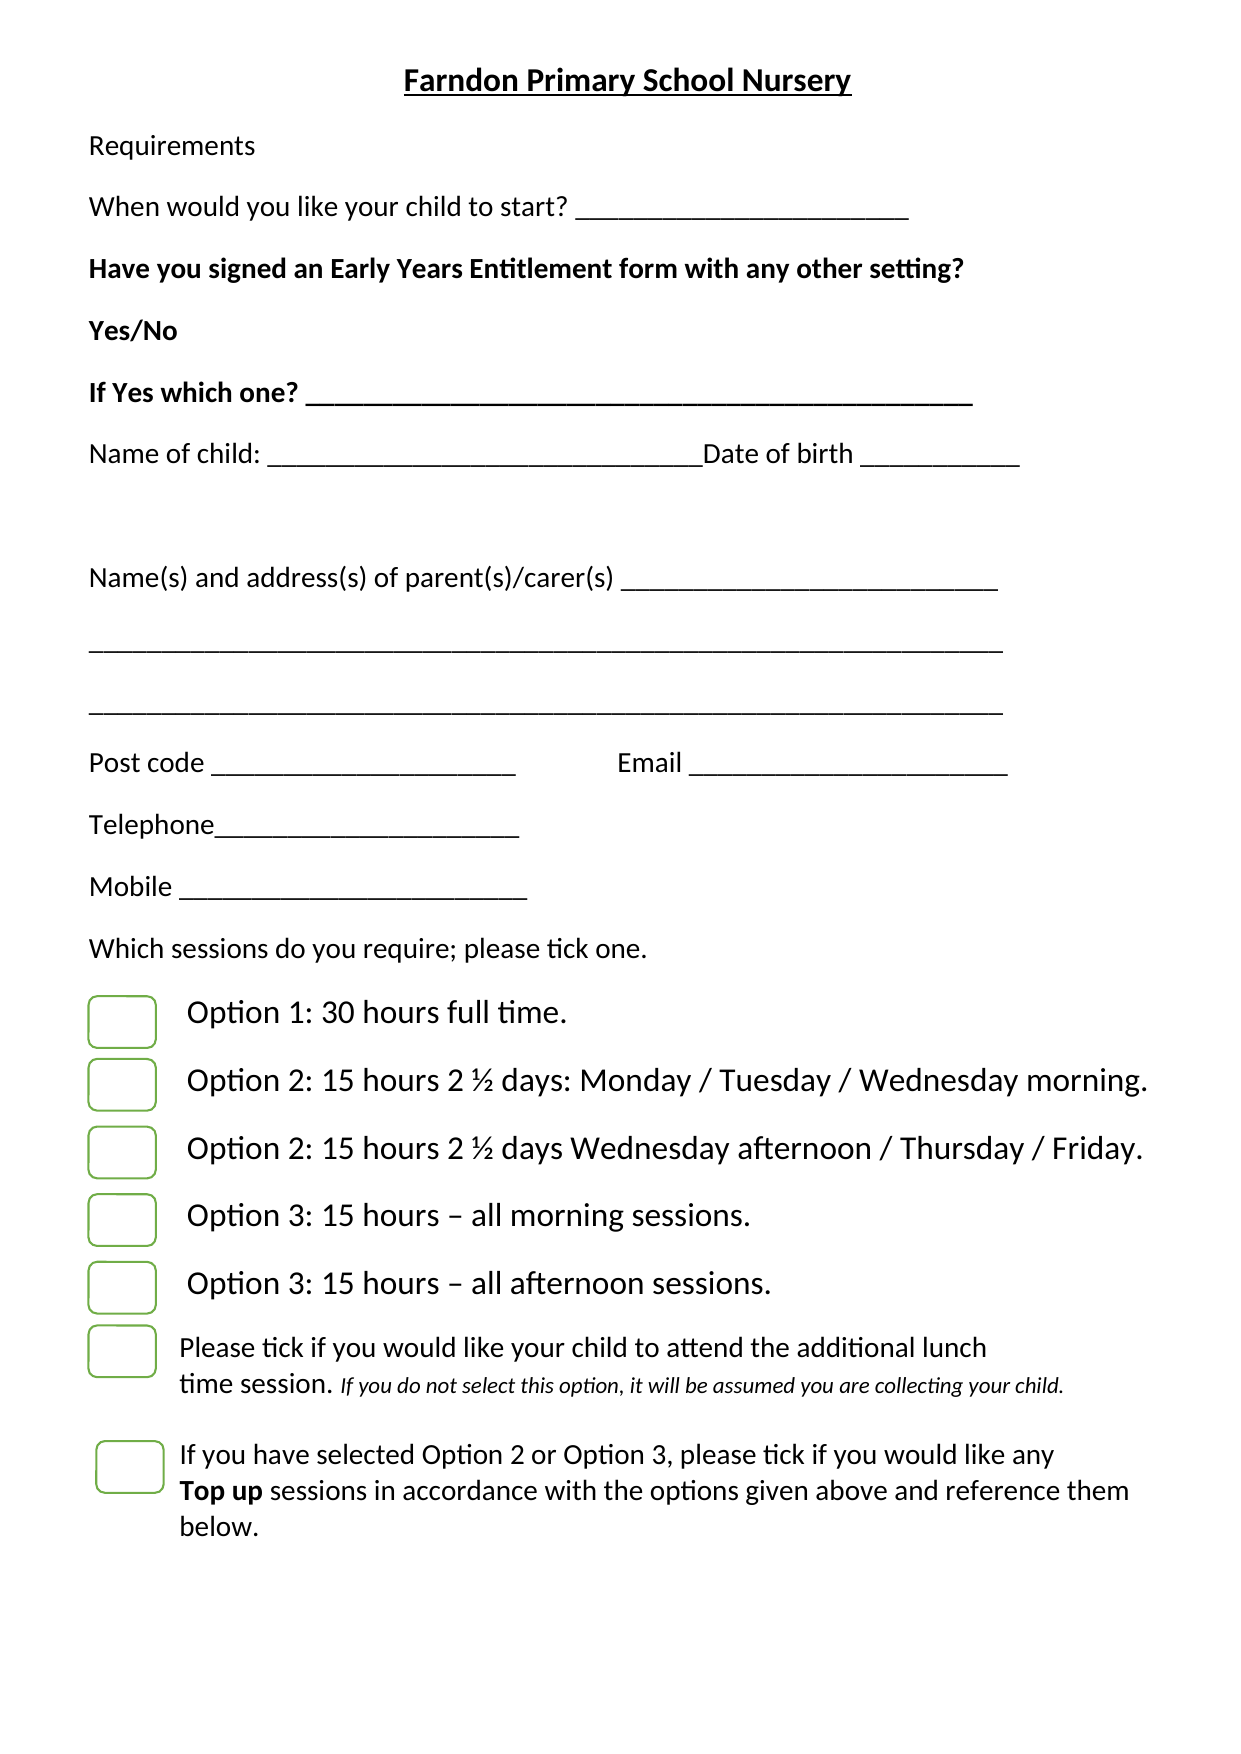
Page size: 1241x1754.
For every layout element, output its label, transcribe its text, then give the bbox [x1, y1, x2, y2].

text Mobile ________________________ [89, 868, 1167, 904]
text Option 3: 15 hours – all afternoon sessions. [153, 1262, 1167, 1303]
text Name(s) and address(s) of parent(s)/carer(s) __________________________ [89, 559, 1167, 595]
text Option 1: 30 hours full time. [74, 992, 1167, 1032]
text Have you signed an Early Years Entitlement form with any other setting? [89, 250, 1167, 286]
text Requirements [89, 127, 1167, 162]
text below. [74, 1508, 1167, 1543]
text Telephone_____________________ [89, 806, 1167, 842]
text Option 2: 15 hours 2 ½ days Wednesday afternoon / Thursday / Friday. [154, 1127, 1167, 1167]
text Name of child: ______________________________Date of birth ___________ [89, 436, 1167, 471]
text Farndon Primary School Nursery [89, 59, 1167, 100]
text Please tick if you would like your child to attend the additional lunch [156, 1329, 1167, 1365]
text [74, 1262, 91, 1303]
text Yes/No [89, 312, 1167, 348]
text Option 3: 15 hours – all morning sessions. [153, 1194, 1167, 1235]
text Which sessions do you require; please tick one. [89, 930, 1167, 965]
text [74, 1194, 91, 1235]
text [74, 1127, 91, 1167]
text _______________________________________________________________ [89, 683, 1167, 718]
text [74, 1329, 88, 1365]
text _______________________________________________________________ [89, 621, 1167, 657]
text When would you like your child to start? _______________________ [89, 188, 1167, 224]
text Top up sessions in accordance with the options given above and reference them [74, 1472, 1167, 1508]
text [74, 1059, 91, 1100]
text Post code _____________________ Email ______________________ [89, 744, 1167, 780]
text If you have selected Option 2 or Option 3, please tick if you would like any [74, 1436, 1167, 1472]
text If Yes which one? ______________________________________________ [89, 374, 1167, 409]
text time session. If you do not select this option, it will be assumed you are collecting your child. [74, 1365, 1167, 1401]
text Option 2: 15 hours 2 ½ days: Monday / Tuesday / Wednesday morning. [153, 1059, 1167, 1100]
